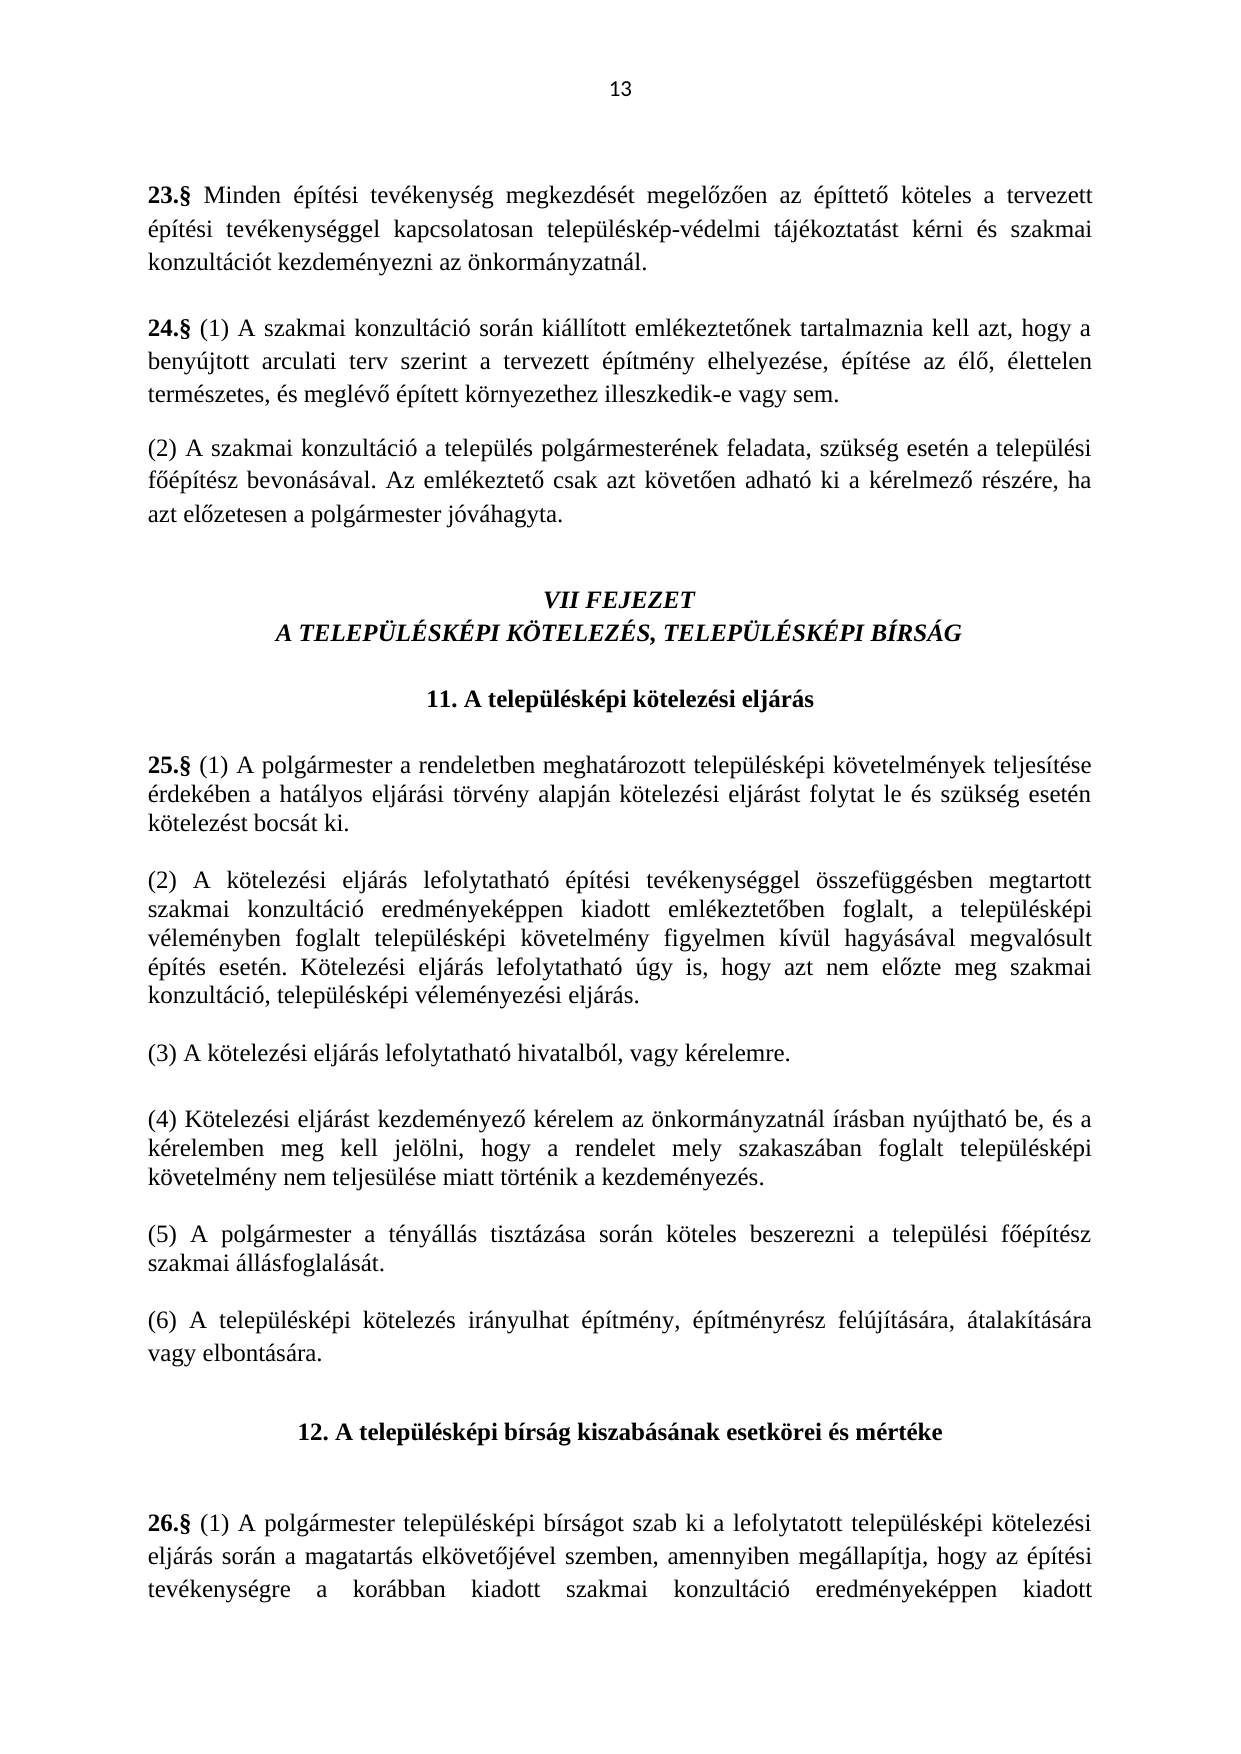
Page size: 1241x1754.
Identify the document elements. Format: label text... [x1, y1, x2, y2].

text 11. A településképi kötelezési eljárás [148, 684, 1093, 713]
text (6) A településképi kötelezés irányulhat építmény, építményrész felújítására, átalakítására vagy elbontására. [148, 1305, 1093, 1367]
text (4) Kötelezési eljárást kezdeményező kérelem az önkormányzatnál írásban nyújtható be, és a kérelemben meg kell jelölni, hogy a rendelet mely szakaszában foglalt településképi követelmény nem teljesülése miatt történik a kezdeményezés. [148, 1104, 1093, 1190]
text (2) A kötelezési eljárás lefolytatható építési tevékenységgel összefüggésben megtartott szakmai konzultáció eredményeképpen kiadott emlékeztetőben foglalt, a településképi véleményben foglalt településképi követelmény figyelmen kívül hagyásával megvalósult építés esetén. Kötelezési eljárás lefolytatható úgy is, hogy azt nem előzte meg szakmai konzultáció, településképi véleményezési eljárás. [148, 866, 1093, 1009]
text 23.§ Minden építési tevékenység megkezdését megelőzően az építtető köteles a tervezett építési tevékenységgel kapcsolatosan településkép-védelmi tájékoztatást kérni és szakmai konzultációt kezdeményezni az önkormányzatnál. [148, 181, 1093, 275]
text 24.§ (1) A szakmai konzultáció során kiállított emlékeztetőnek tartalmaznia kell azt, hogy a benyújtott arculati terv szerint a tervezett építmény elhelyezése, építése az élő, élettelen természetes, és meglévő épített környezethez illeszkedik-e vagy sem. [148, 313, 1093, 407]
text 25.§ (1) A polgármester a rendeletben meghatározott településképi követelmények teljesítése érdekében a hatályos eljárási törvény alapján kötelezési eljárást folytat le és szükség esetén kötelezést bocsát ki. [148, 751, 1093, 837]
text A TELEPÜLÉSKÉPI KÖTELEZÉS, TELEPÜLÉSKÉPI BÍRSÁG [148, 618, 1093, 647]
text (5) A polgármester a tényállás tisztázása során köteles beszerezni a települési főépítész szakmai állásfoglalását. [148, 1219, 1093, 1277]
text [148, 1508, 1093, 1603]
text 12. A településképi bírság kiszabásának esetkörei és mértéke [148, 1417, 1093, 1446]
list A szakmai konzultáció a település polgármesterének feladata, szükség esetén a települési főépítész bevonásával. Az emlékeztető csak azt követően adható ki a kérelmező részére, ha azt előzetesen a polgármester jóváhagyta. [148, 433, 1093, 527]
text (3) A kötelezési eljárás lefolytatható hivatalból, vagy kérelemre. [148, 1038, 1093, 1067]
text VII FEJEZET [148, 586, 1093, 614]
